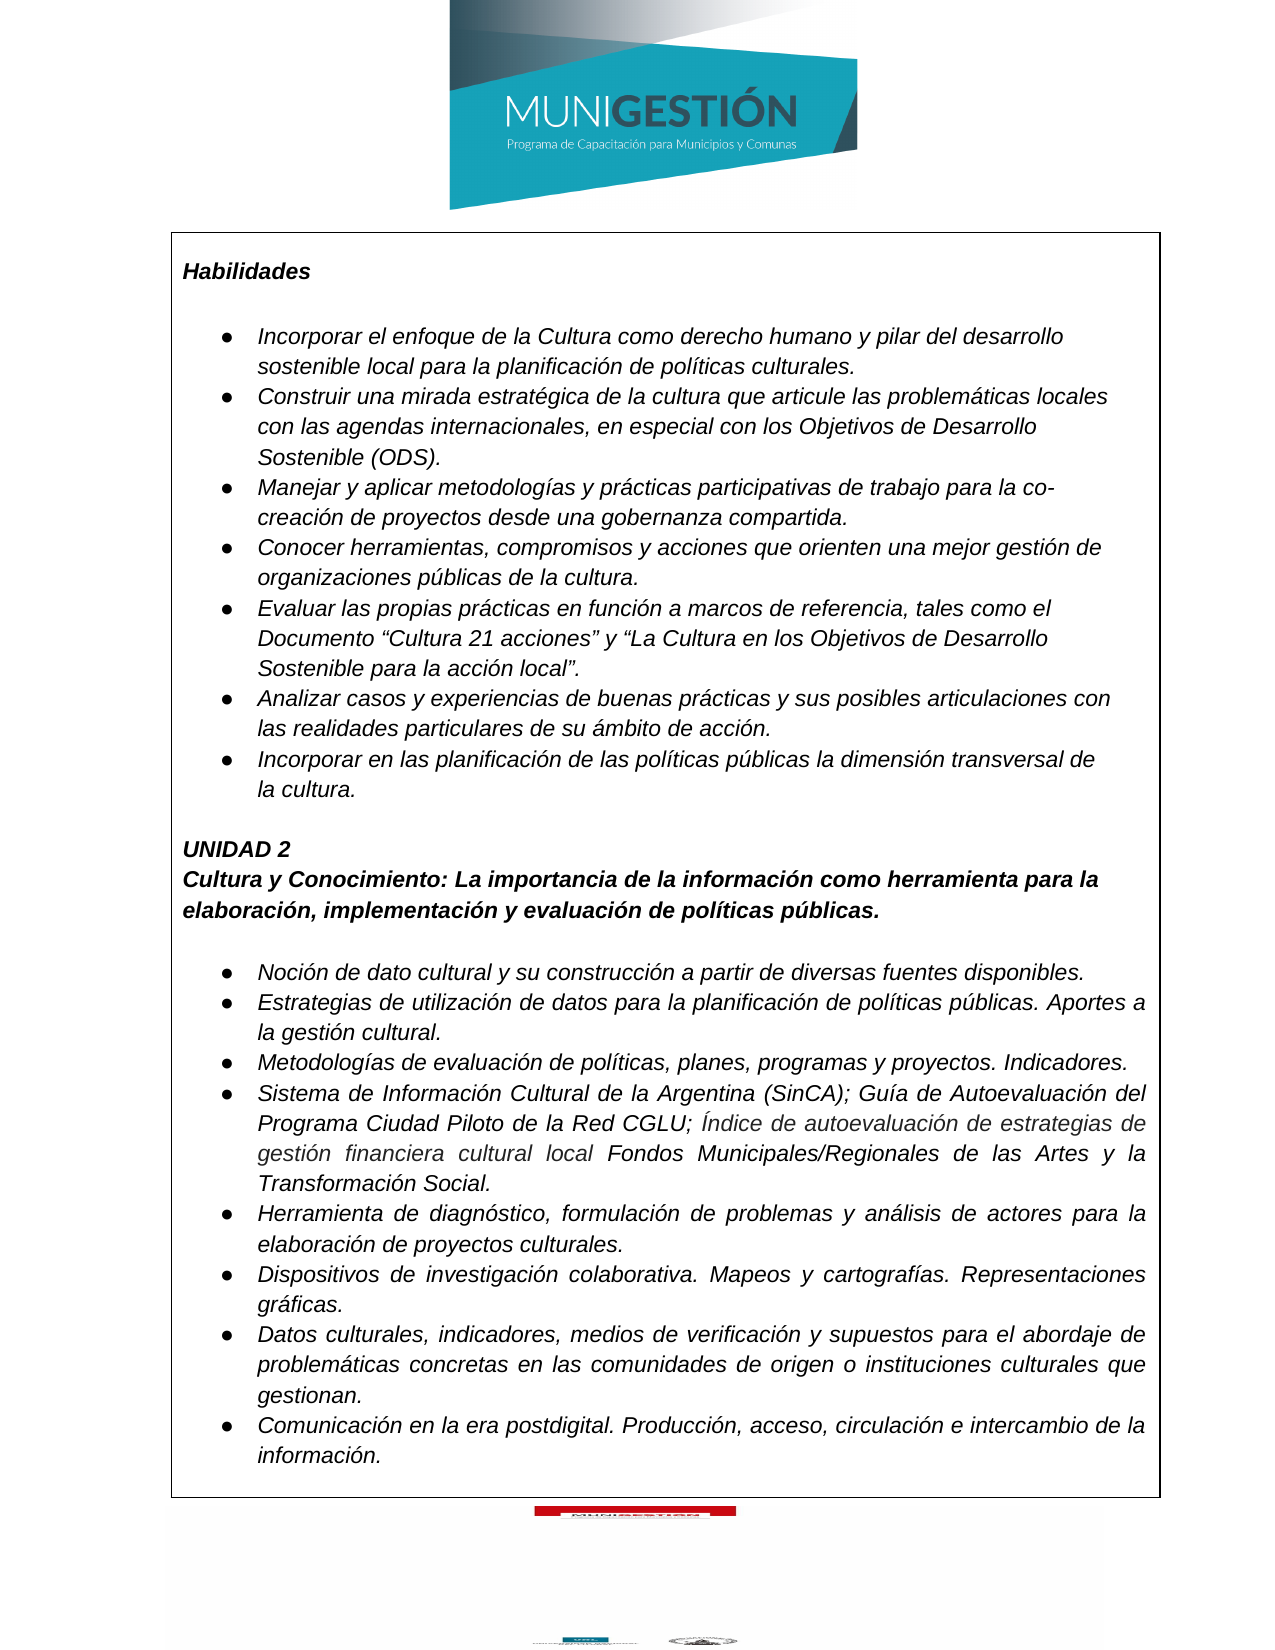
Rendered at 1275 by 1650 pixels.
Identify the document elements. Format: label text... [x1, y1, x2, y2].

picture [165, 1506, 1105, 1650]
picture [449, 0, 858, 210]
